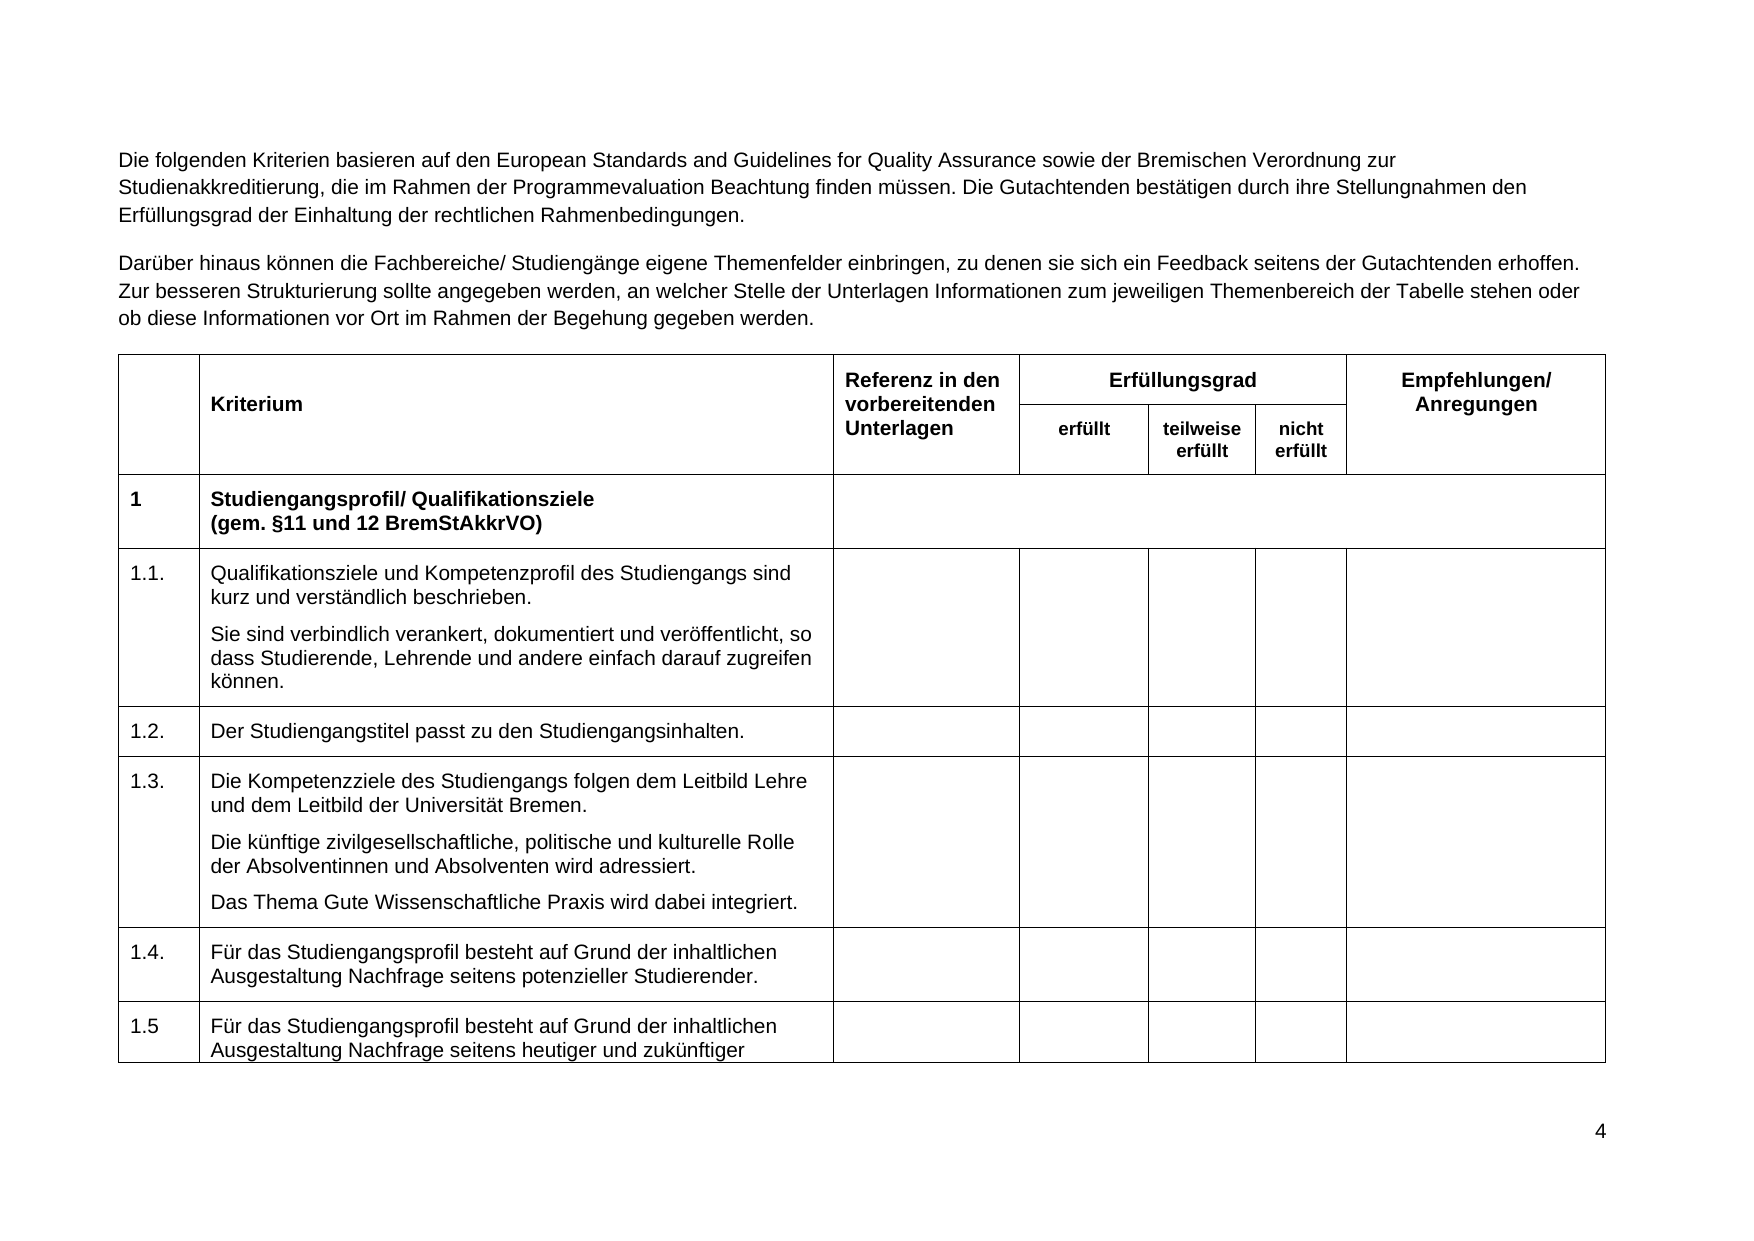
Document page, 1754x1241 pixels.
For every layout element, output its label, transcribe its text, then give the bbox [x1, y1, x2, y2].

table_cell [1149, 1002, 1255, 1062]
table_cell [1149, 707, 1255, 756]
table_header Kriterium [200, 355, 833, 473]
table_cell [1256, 757, 1346, 927]
text Darüber hinaus können die Fachbereiche/ Studiengänge eigene Themenfelder einbringen, zu denen sie sich ein Feedback seitens der Gutachtenden erhoffen. Zur besseren Strukturierung sollte angegeben werden, an welcher Stelle der Unterlagen Informationen zum jeweiligen Themenbereich der Tabelle stehen oder ob diese Informationen vor Ort im Rahmen der Begehung gegeben werden. [118, 251, 1606, 330]
table_cell 1.3. [119, 757, 199, 927]
table_cell Für das Studiengangsprofil besteht auf Grund der inhaltlichen Ausgestaltung Nachfrage seitens potenzieller Studierender. [200, 928, 833, 1001]
table_cell [1347, 1002, 1605, 1062]
table_cell [834, 707, 1019, 756]
table_cell 1.5 [119, 1002, 199, 1062]
table_cell [1256, 1002, 1346, 1062]
table_cell [1149, 928, 1255, 1001]
table_cell [1347, 757, 1605, 927]
table_cell [834, 1002, 1019, 1062]
table_cell [834, 475, 1605, 547]
table_cell [834, 757, 1019, 927]
table_cell 1 [119, 475, 199, 547]
table_header Erfüllungsgrad [1020, 355, 1346, 404]
table_cell [1347, 707, 1605, 756]
table_cell [1020, 707, 1148, 756]
table_cell erfüllt [1020, 405, 1148, 473]
table_cell 1.4. [119, 928, 199, 1001]
table_cell [1149, 757, 1255, 927]
table_cell [1149, 549, 1255, 706]
table_cell Die Kompetenzziele des Studiengangs folgen dem Leitbild Lehre und dem Leitbild der Universität Bremen. Die künftige zivilgesellschaftliche, politische und kulturelle Rolle der Absolventinnen und Absolventen wird adressiert. Das Thema Gute Wissenschaftliche Praxis wird dabei integriert. [200, 757, 833, 927]
table_cell 1.1. [119, 549, 199, 706]
table_cell [1256, 549, 1346, 706]
table_cell [834, 549, 1019, 706]
table_header Referenz in den vorbereitenden Unterlagen [834, 355, 1019, 473]
table_header [119, 355, 199, 473]
table_cell [1256, 707, 1346, 756]
table_cell teilweise erfüllt [1149, 405, 1255, 473]
table_cell [1020, 928, 1148, 1001]
table_cell [834, 928, 1019, 1001]
table_header Empfehlungen/ Anregungen [1347, 355, 1605, 473]
table_cell [1020, 549, 1148, 706]
table_cell Der Studiengangstitel passt zu den Studiengangsinhalten. [200, 707, 833, 756]
table_cell [1347, 549, 1605, 706]
table_cell Studiengangsprofil/ Qualifikationsziele (gem. §11 und 12 BremStAkkrVO) [200, 475, 833, 547]
table_cell [1347, 928, 1605, 1001]
text Die folgenden Kriterien basieren auf den European Standards and Guidelines for Quality Assurance sowie der Bremischen Verordnung zur Studienakkreditierung, die im Rahmen der Programmevaluation Beachtung finden müssen. Die Gutachtenden bestätigen durch ihre Stellungnahmen den Erfüllungsgrad der Einhaltung der rechtlichen Rahmenbedingungen. [118, 148, 1606, 227]
table_cell 1.2. [119, 707, 199, 756]
table_cell [1256, 928, 1346, 1001]
table_cell nicht erfüllt [1256, 405, 1346, 473]
table_cell [1020, 1002, 1148, 1062]
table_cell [200, 1002, 833, 1062]
table_cell [1020, 757, 1148, 927]
table_cell Qualifikationsziele und Kompetenzprofil des Studiengangs sind kurz und verständlich beschrieben. Sie sind verbindlich verankert, dokumentiert und veröffentlicht, so dass Studierende, Lehrende und andere einfach darauf zugreifen können. [200, 549, 833, 706]
